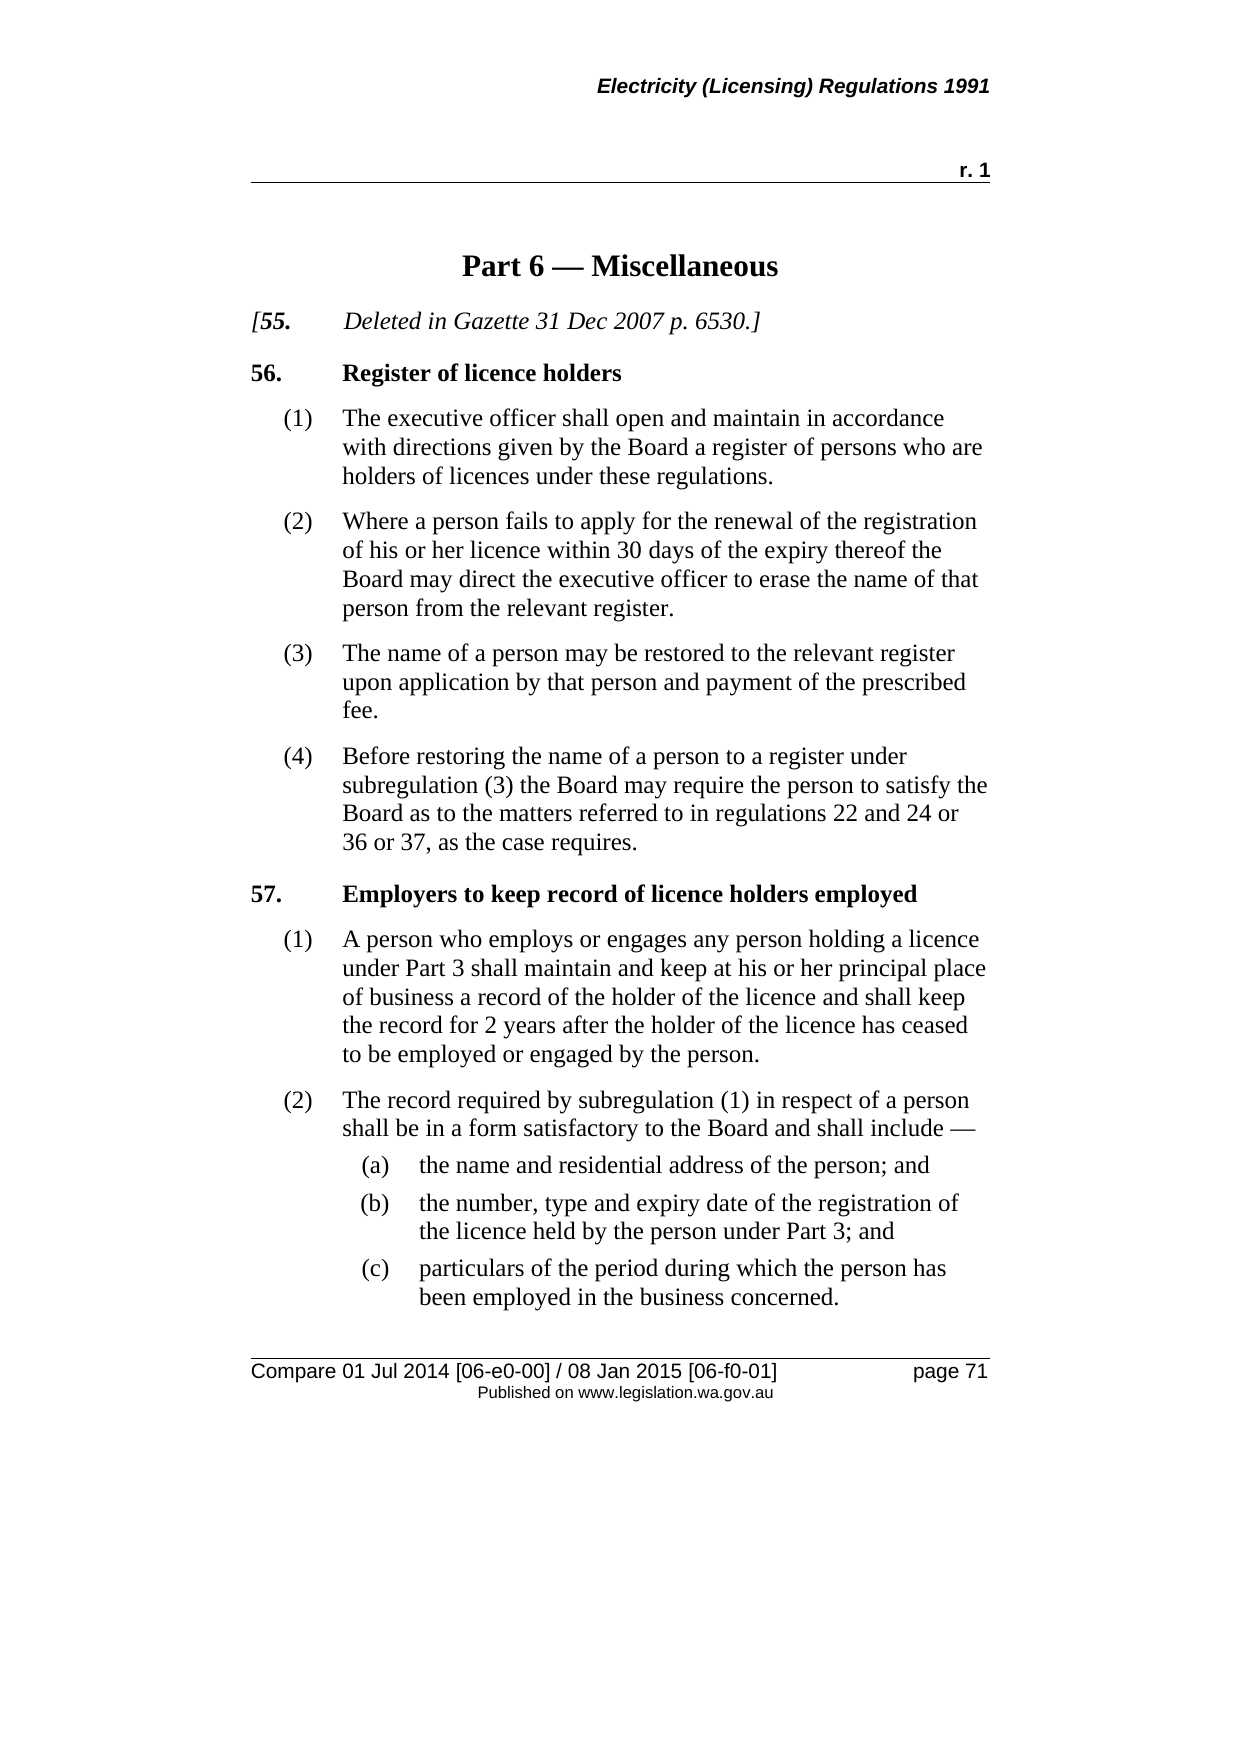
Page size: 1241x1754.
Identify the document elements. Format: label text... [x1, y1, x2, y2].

text (1) A person who employs or engages any person holding a licence under Part 3 shall maintain and keep at his or her principal place of business a record of the holder of the licence and shall keep the record for 2 years after the holder of the licence has ceased to be employed or engaged by the person. [251, 924, 990, 1068]
text (2) Where a person fails to apply for the renewal of the registration of his or her licence within 30 days of the expiry thereof the Board may direct the executive officer to erase the name of that person from the relevant register. [251, 506, 990, 621]
text (b) the number, type and expiry date of the registration of the licence held by the person under Part 3; and [251, 1188, 990, 1245]
subtitle Part 6 — Miscellaneous [251, 247, 990, 283]
text (c) particulars of the period during which the person has been employed in the business concerned. [251, 1253, 990, 1311]
text (3) The name of a person may be restored to the relevant register upon application by that person and payment of the prescribed fee. [251, 638, 990, 724]
text (4) Before restoring the name of a person to a register under subregulation (3) the Board may require the person to satisfy the Board as to the matters referred to in regulations 22 and 24 or 36 or 37, as the case requires. [251, 741, 990, 856]
text (1) The executive officer shall open and maintain in accordance with directions given by the Board a register of persons who are holders of licences under these regulations. [251, 403, 990, 490]
text [55. Deleted in Gazette 31 Dec 2007 p. 6530.] [251, 306, 990, 335]
subtitle 56. Register of licence holders [251, 358, 990, 387]
subtitle 57. Employers to keep record of licence holders employed [251, 879, 990, 908]
text (2) The record required by subregulation (1) in respect of a person shall be in a form satisfactory to the Board and shall include — [251, 1085, 990, 1142]
text (a) the name and residential address of the person; and [251, 1151, 990, 1179]
